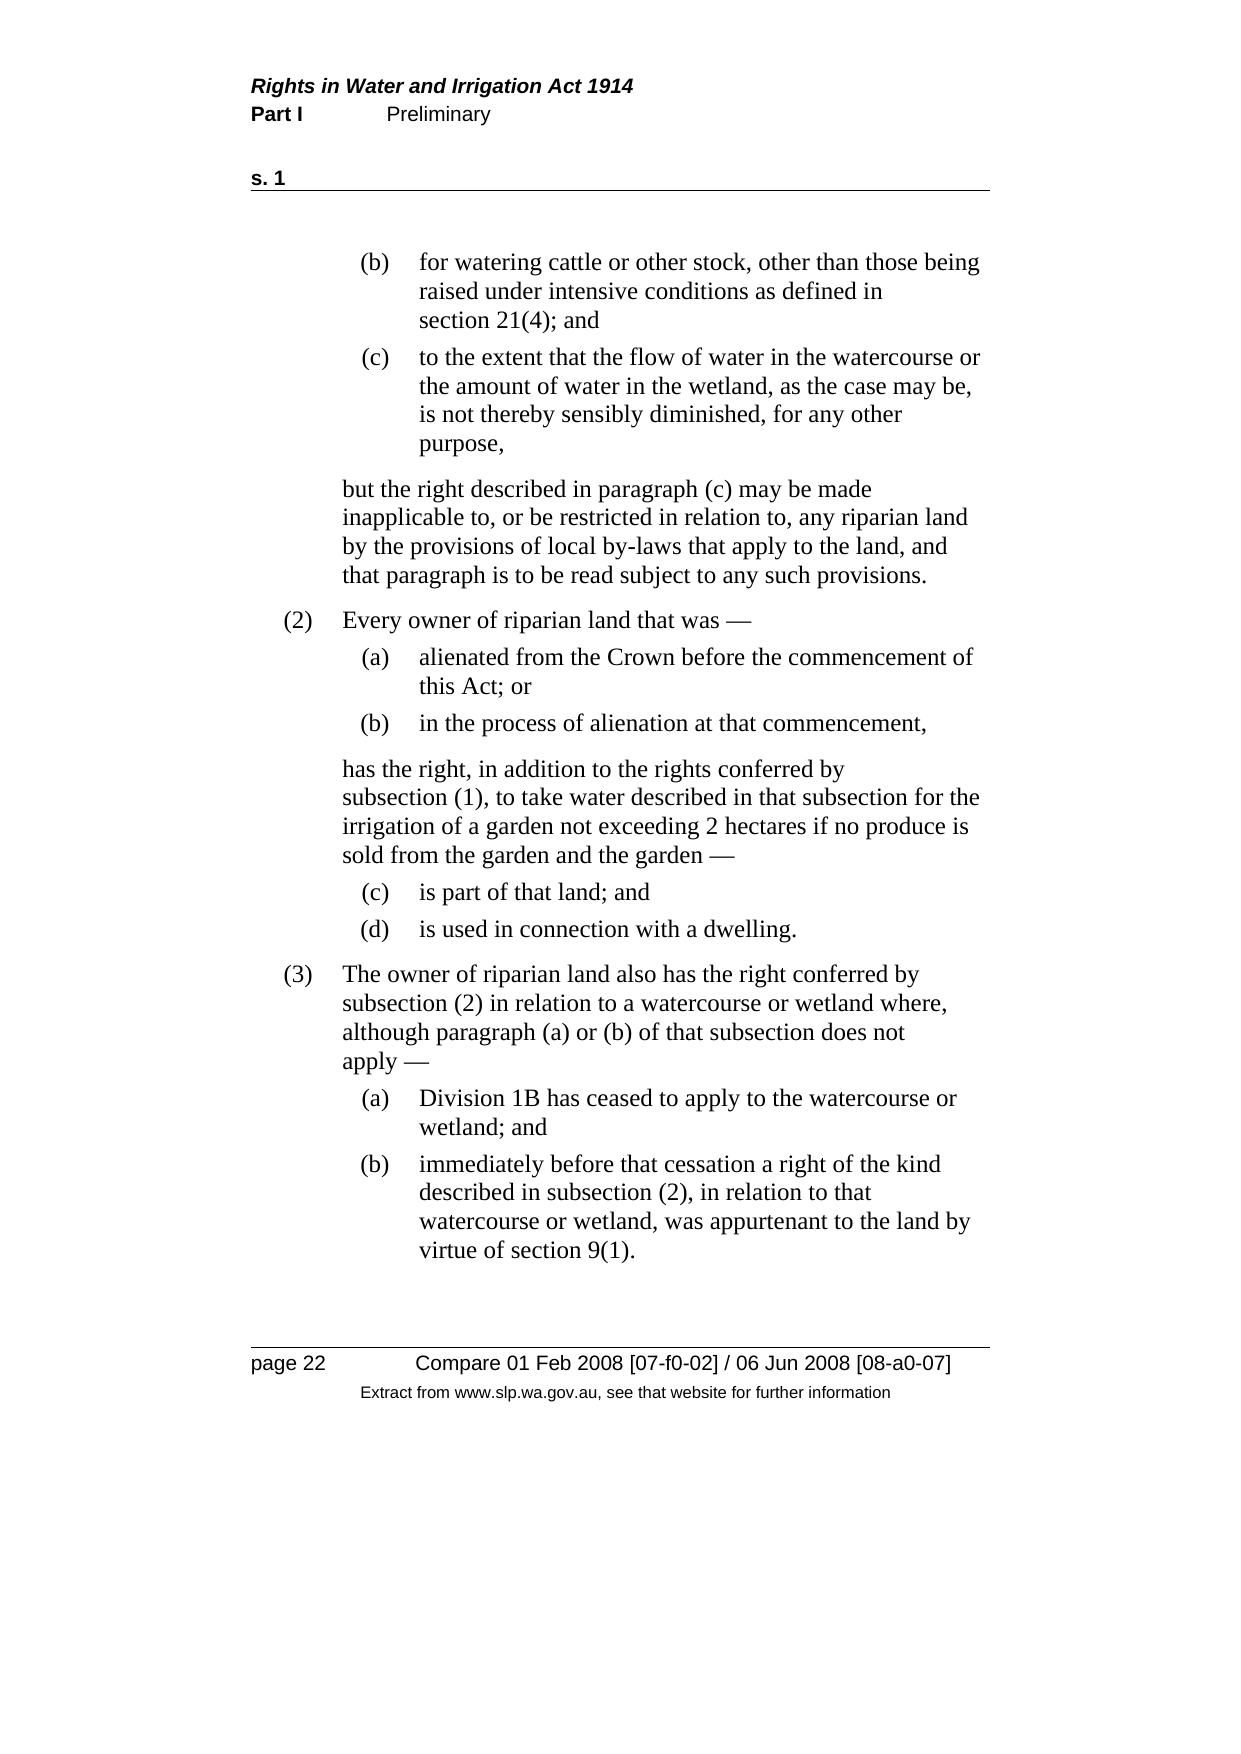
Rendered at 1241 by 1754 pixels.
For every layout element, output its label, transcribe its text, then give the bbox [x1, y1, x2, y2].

text (3) The owner of riparian land also has the right conferred by subsection (2) in relation to a watercourse or wetland where, although paragraph (a) or (b) of that subsection does not apply — [251, 959, 990, 1074]
text (c) is part of that land; and [251, 877, 990, 906]
text but the right described in paragraph (c) may be made inapplicable to, or be restricted in relation to, any riparian land by the provisions of local by-laws that apply to the land, and that paragraph is to be read subject to any such provisions. [251, 474, 990, 589]
text (d) is used in connection with a dwelling. [251, 914, 990, 943]
text (b) for watering cattle or other stock, other than those being raised under intensive conditions as defined in section 21(4); and [251, 247, 990, 334]
text (b) immediately before that cessation a right of the kind described in subsection (2), in relation to that watercourse or wetland, was appurtenant to the land by virtue of section 9(1). [251, 1149, 990, 1264]
text (a) Division 1B has ceased to apply to the watercourse or wetland; and [251, 1083, 990, 1140]
text (b) in the process of alienation at that commencement, [251, 708, 990, 737]
text (2) Every owner of riparian land that was — [251, 605, 990, 634]
text has the right, in addition to the rights conferred by subsection (1), to take water described in that subsection for the irrigation of a garden not exceeding 2 hectares if no produce is sold from the garden and the garden — [251, 754, 990, 869]
text (c) to the extent that the flow of water in the watercourse or the amount of water in the wetland, as the case may be, is not thereby sensibly diminished, for any other purpose, [251, 342, 990, 457]
text (a) alienated from the Crown before the commencement of this Act; or [251, 642, 990, 700]
